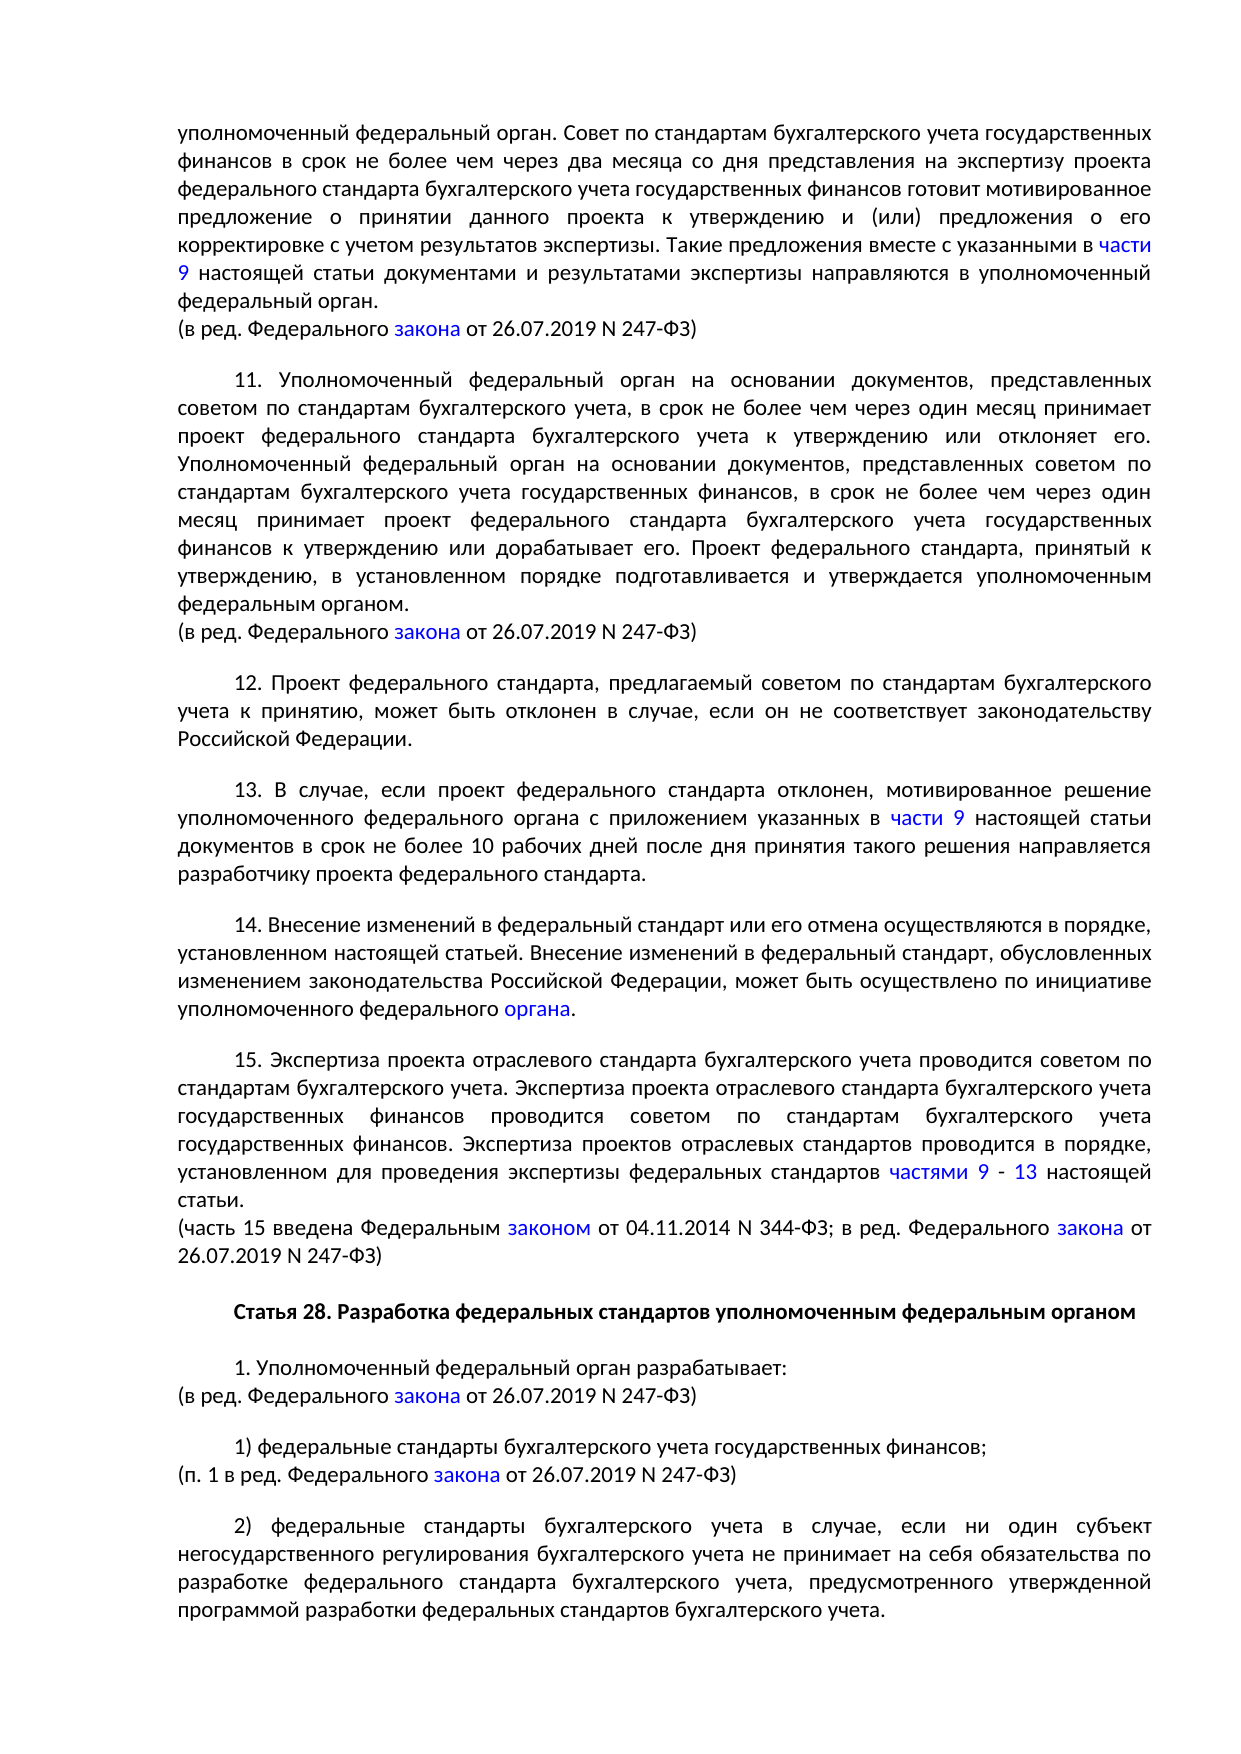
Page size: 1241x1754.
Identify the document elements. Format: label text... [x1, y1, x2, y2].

text 11. Уполномоченный федеральный орган на основании документов, представленных советом по стандартам бухгалтерского учета, в срок не более чем через один месяц принимает проект федерального стандарта бухгалтерского учета к утверждению или отклоняет его. Уполномоченный федеральный орган на основании документов, представленных советом по стандартам бухгалтерского учета государственных финансов, в срок не более чем через один месяц принимает проект федерального стандарта бухгалтерского учета государственных финансов к утверждению или дорабатывает его. Проект федерального стандарта, принятый к утверждению, в установленном порядке подготавливается и утверждается уполномоченным федеральным органом. [177, 365, 1152, 617]
text (в ред. Федерального закона от 26.07.2019 N 247-ФЗ) [177, 1382, 1152, 1409]
text 1. Уполномоченный федеральный орган разрабатывает: [177, 1353, 1152, 1382]
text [177, 118, 1152, 314]
text 12. Проект федерального стандарта, предлагаемый советом по стандартам бухгалтерского учета к принятию, может быть отклонен в случае, если он не соответствует законодательству Российской Федерации. [177, 668, 1152, 752]
text 14. Внесение изменений в федеральный стандарт или его отмена осуществляются в порядке, установленном настоящей статьей. Внесение изменений в федеральный стандарт, обусловленных изменением законодательства Российской Федерации, может быть осуществлено по инициативе уполномоченного федерального органа. [177, 910, 1152, 1022]
title Статья 28. Разработка федеральных стандартов уполномоченным федеральным органом [177, 1297, 1152, 1326]
text (в ред. Федерального закона от 26.07.2019 N 247-ФЗ) [177, 314, 1152, 342]
text 2) федеральные стандарты бухгалтерского учета в случае, если ни один субъект негосударственного регулирования бухгалтерского учета не принимает на себя обязательства по разработке федерального стандарта бухгалтерского учета, предусмотренного утвержденной программой разработки федеральных стандартов бухгалтерского учета. [177, 1511, 1152, 1623]
text 15. Экспертиза проекта отраслевого стандарта бухгалтерского учета проводится советом по стандартам бухгалтерского учета. Экспертиза проекта отраслевого стандарта бухгалтерского учета государственных финансов проводится советом по стандартам бухгалтерского учета государственных финансов. Экспертиза проектов отраслевых стандартов проводится в порядке, установленном для проведения экспертизы федеральных стандартов частями 9 - 13 настоящей статьи. [177, 1045, 1152, 1213]
text (п. 1 в ред. Федерального закона от 26.07.2019 N 247-ФЗ) [177, 1461, 1152, 1488]
text 13. В случае, если проект федерального стандарта отклонен, мотивированное решение уполномоченного федерального органа с приложением указанных в части 9 настоящей статьи документов в срок не более 10 рабочих дней после дня принятия такого решения направляется разработчику проекта федерального стандарта. [177, 775, 1152, 887]
text 1) федеральные стандарты бухгалтерского учета государственных финансов; [177, 1432, 1152, 1461]
text (в ред. Федерального закона от 26.07.2019 N 247-ФЗ) [177, 617, 1152, 645]
text (часть 15 введена Федеральным законом от 04.11.2014 N 344-ФЗ; в ред. Федерального закона от 26.07.2019 N 247-ФЗ) [177, 1213, 1152, 1269]
